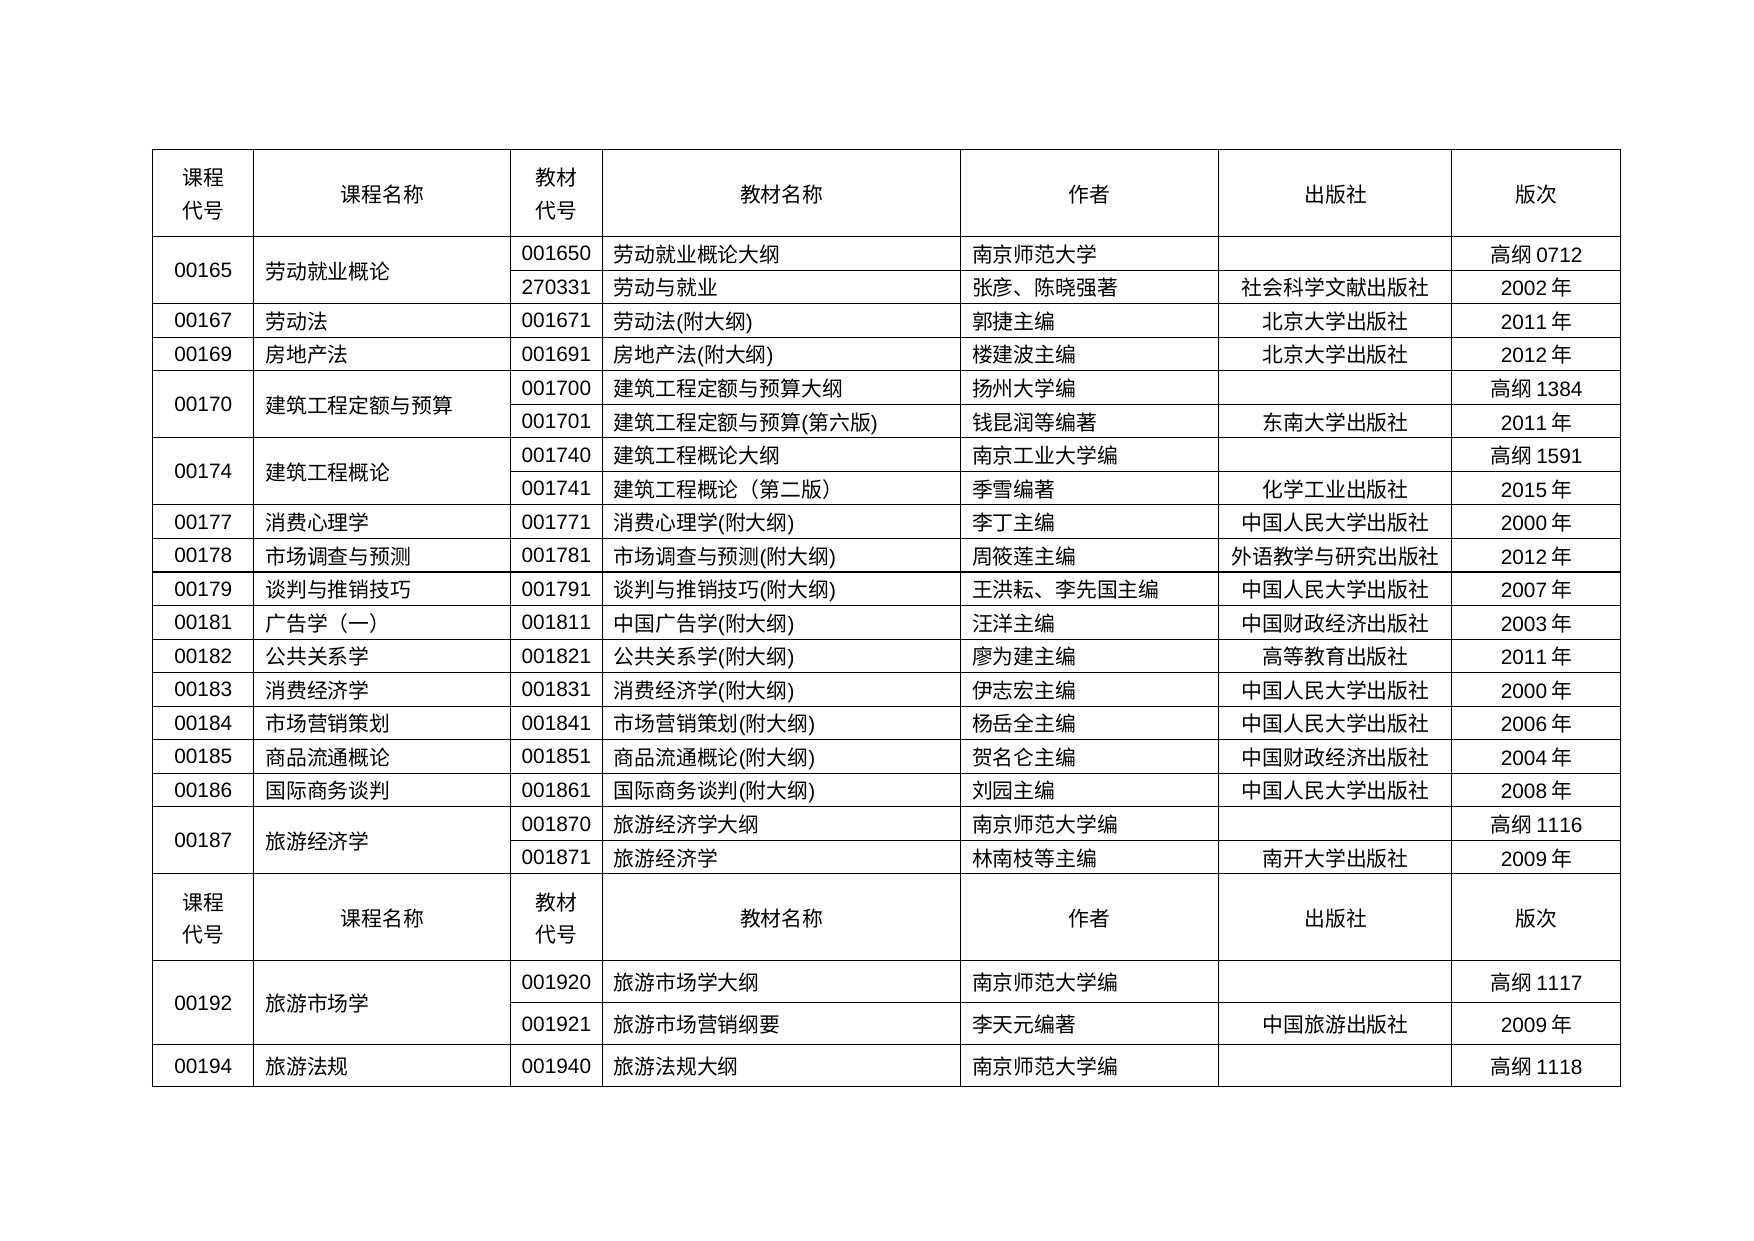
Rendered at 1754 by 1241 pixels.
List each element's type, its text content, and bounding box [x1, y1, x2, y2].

table_cell 南京师范大学编 [961, 1045, 1218, 1086]
table_cell 00174 [153, 438, 253, 504]
table_cell 建筑工程概论（第二版） [603, 472, 960, 504]
table_cell 市场营销策划 [254, 707, 510, 739]
table_cell 旅游法规 [254, 1045, 510, 1086]
table_cell 张彦、陈晓强著 [961, 271, 1218, 303]
table_cell 商品流通概论(附大纲) [603, 740, 960, 773]
table_cell 市场营销策划(附大纲) [603, 707, 960, 739]
table_cell 001811 [511, 606, 602, 638]
table_cell 课程名称 [254, 874, 510, 960]
table_cell 2002年 [1452, 271, 1620, 303]
table_cell 高纲1384 [1452, 371, 1620, 404]
table_cell 南开大学出版社 [1219, 841, 1451, 873]
table_cell 谈判与推销技巧(附大纲) [603, 573, 960, 605]
table_cell 001921 [511, 1003, 602, 1044]
table_cell 南京师范大学编 [961, 807, 1218, 840]
table_cell 课程 代号 [153, 874, 253, 960]
table_cell 001831 [511, 673, 602, 706]
table_cell 旅游市场学 [254, 961, 510, 1044]
table_cell 郭捷主编 [961, 304, 1218, 337]
table_cell 00177 [153, 505, 253, 538]
table_cell 商品流通概论 [254, 740, 510, 773]
table_cell 00187 [153, 807, 253, 873]
table_cell 001940 [511, 1045, 602, 1086]
table_cell 00181 [153, 606, 253, 638]
table_cell 中国人民大学出版社 [1219, 774, 1451, 806]
table_cell 南京师范大学 [961, 237, 1218, 269]
table_cell 教材 代号 [511, 874, 602, 960]
table_cell 2004年 [1452, 740, 1620, 773]
table_cell 001700 [511, 371, 602, 404]
table_cell 001791 [511, 573, 602, 605]
table_cell 中国财政经济出版社 [1219, 740, 1451, 773]
table_cell 00182 [153, 640, 253, 672]
table_cell 001920 [511, 961, 602, 1002]
table_cell 建筑工程概论大纲 [603, 438, 960, 471]
table_cell 00179 [153, 573, 253, 605]
table_cell 市场调查与预测 [254, 539, 510, 571]
table_cell 00184 [153, 707, 253, 739]
table_cell 汪洋主编 [961, 606, 1218, 638]
table_cell 00192 [153, 961, 253, 1044]
table_cell 00186 [153, 774, 253, 806]
table_cell 00167 [153, 304, 253, 337]
table_cell 2011年 [1452, 405, 1620, 437]
table_cell 外语教学与研究出版社 [1219, 539, 1451, 571]
table_cell 东南大学出版社 [1219, 405, 1451, 437]
table_cell 高纲1116 [1452, 807, 1620, 840]
table_cell 劳动就业概论 [254, 237, 510, 303]
table_cell 2015年 [1452, 472, 1620, 504]
table_cell 林南枝等主编 [961, 841, 1218, 873]
table_cell 2012年 [1452, 338, 1620, 370]
table_cell 2000年 [1452, 505, 1620, 538]
table_cell [1219, 1045, 1451, 1086]
table_cell 南京师范大学编 [961, 961, 1218, 1002]
table_cell 教材名称 [603, 150, 960, 236]
table_cell 公共关系学 [254, 640, 510, 672]
table_cell 2000年 [1452, 673, 1620, 706]
table_cell 贺名仑主编 [961, 740, 1218, 773]
table_cell 旅游经济学 [254, 807, 510, 873]
table_cell [1219, 807, 1451, 840]
table_cell 房地产法 [254, 338, 510, 370]
table_cell 001741 [511, 472, 602, 504]
table_cell 化学工业出版社 [1219, 472, 1451, 504]
table_cell 中国人民大学出版社 [1219, 673, 1451, 706]
table_cell 作者 [961, 874, 1218, 960]
table_cell 劳动法(附大纲) [603, 304, 960, 337]
table_cell 课程 代号 [153, 150, 253, 236]
table_cell 2008年 [1452, 774, 1620, 806]
table_cell 00194 [153, 1045, 253, 1086]
table_cell 李天元编著 [961, 1003, 1218, 1044]
table_cell 2011年 [1452, 640, 1620, 672]
table_cell 北京大学出版社 [1219, 338, 1451, 370]
table_cell 00185 [153, 740, 253, 773]
table_cell 001841 [511, 707, 602, 739]
table_cell 高纲0712 [1452, 237, 1620, 269]
table_cell 出版社 [1219, 874, 1451, 960]
table_cell 消费心理学(附大纲) [603, 505, 960, 538]
table_cell 高纲1117 [1452, 961, 1620, 1002]
table_cell 教材 代号 [511, 150, 602, 236]
table_cell 房地产法(附大纲) [603, 338, 960, 370]
table_cell 公共关系学(附大纲) [603, 640, 960, 672]
table_cell 教材名称 [603, 874, 960, 960]
table_cell 中国人民大学出版社 [1219, 707, 1451, 739]
table_cell 中国人民大学出版社 [1219, 505, 1451, 538]
table_cell 001821 [511, 640, 602, 672]
table_cell 出版社 [1219, 150, 1451, 236]
table_cell 国际商务谈判(附大纲) [603, 774, 960, 806]
table_cell 建筑工程概论 [254, 438, 510, 504]
table_cell 消费心理学 [254, 505, 510, 538]
table_cell 版次 [1452, 874, 1620, 960]
table_cell 社会科学文献出版社 [1219, 271, 1451, 303]
table_cell 2003年 [1452, 606, 1620, 638]
table_cell 扬州大学编 [961, 371, 1218, 404]
table_cell 李丁主编 [961, 505, 1218, 538]
table_cell [1219, 237, 1451, 269]
table_cell 001691 [511, 338, 602, 370]
table_cell 高等教育出版社 [1219, 640, 1451, 672]
table_cell 2011年 [1452, 304, 1620, 337]
table_cell 建筑工程定额与预算大纲 [603, 371, 960, 404]
table_cell 杨岳全主编 [961, 707, 1218, 739]
table_cell 2009年 [1452, 841, 1620, 873]
table_cell 001650 [511, 237, 602, 269]
table_cell 作者 [961, 150, 1218, 236]
table_cell [1219, 438, 1451, 471]
table_cell 建筑工程定额与预算(第六版) [603, 405, 960, 437]
table_cell 北京大学出版社 [1219, 304, 1451, 337]
table_cell 旅游市场学大纲 [603, 961, 960, 1002]
table_cell 消费经济学 [254, 673, 510, 706]
table_cell 劳动就业概论大纲 [603, 237, 960, 269]
table_cell 南京工业大学编 [961, 438, 1218, 471]
table_cell 季雪编著 [961, 472, 1218, 504]
table_cell 旅游法规大纲 [603, 1045, 960, 1086]
table_cell 王洪耘、李先国主编 [961, 573, 1218, 605]
table_cell [1219, 961, 1451, 1002]
table_cell 广告学（一） [254, 606, 510, 638]
table_cell 00183 [153, 673, 253, 706]
table_cell 刘园主编 [961, 774, 1218, 806]
table_cell 楼建波主编 [961, 338, 1218, 370]
table_cell 高纲1118 [1452, 1045, 1620, 1086]
table_cell 2012年 [1452, 539, 1620, 571]
table_cell 001740 [511, 438, 602, 471]
table_cell 2007年 [1452, 573, 1620, 605]
table_cell 旅游经济学 [603, 841, 960, 873]
table_cell 2006年 [1452, 707, 1620, 739]
table_cell 旅游市场营销纲要 [603, 1003, 960, 1044]
table_cell 廖为建主编 [961, 640, 1218, 672]
table_cell 中国旅游出版社 [1219, 1003, 1451, 1044]
table_cell 伊志宏主编 [961, 673, 1218, 706]
table_cell 劳动与就业 [603, 271, 960, 303]
table_cell 001871 [511, 841, 602, 873]
table_cell 00170 [153, 371, 253, 437]
table_cell 钱昆润等编著 [961, 405, 1218, 437]
table_cell 00165 [153, 237, 253, 303]
table_cell 001771 [511, 505, 602, 538]
table_cell 001781 [511, 539, 602, 571]
table_cell 001870 [511, 807, 602, 840]
table_cell 建筑工程定额与预算 [254, 371, 510, 437]
table_cell 市场调查与预测(附大纲) [603, 539, 960, 571]
table_cell 版次 [1452, 150, 1620, 236]
table_cell 00178 [153, 539, 253, 571]
table_cell [1219, 371, 1451, 404]
table_cell 001861 [511, 774, 602, 806]
table_cell 00169 [153, 338, 253, 370]
table_cell 谈判与推销技巧 [254, 573, 510, 605]
table_cell 劳动法 [254, 304, 510, 337]
table_cell 2009年 [1452, 1003, 1620, 1044]
table_cell 课程名称 [254, 150, 510, 236]
table_cell 001701 [511, 405, 602, 437]
table_cell 270331 [511, 271, 602, 303]
table_cell 001851 [511, 740, 602, 773]
table_cell 国际商务谈判 [254, 774, 510, 806]
table_cell 中国人民大学出版社 [1219, 573, 1451, 605]
table_cell 高纲1591 [1452, 438, 1620, 471]
table_cell 旅游经济学大纲 [603, 807, 960, 840]
table_cell 中国财政经济出版社 [1219, 606, 1451, 638]
table_cell 消费经济学(附大纲) [603, 673, 960, 706]
table_cell 周筱莲主编 [961, 539, 1218, 571]
table_cell 001671 [511, 304, 602, 337]
table_cell 中国广告学(附大纲) [603, 606, 960, 638]
